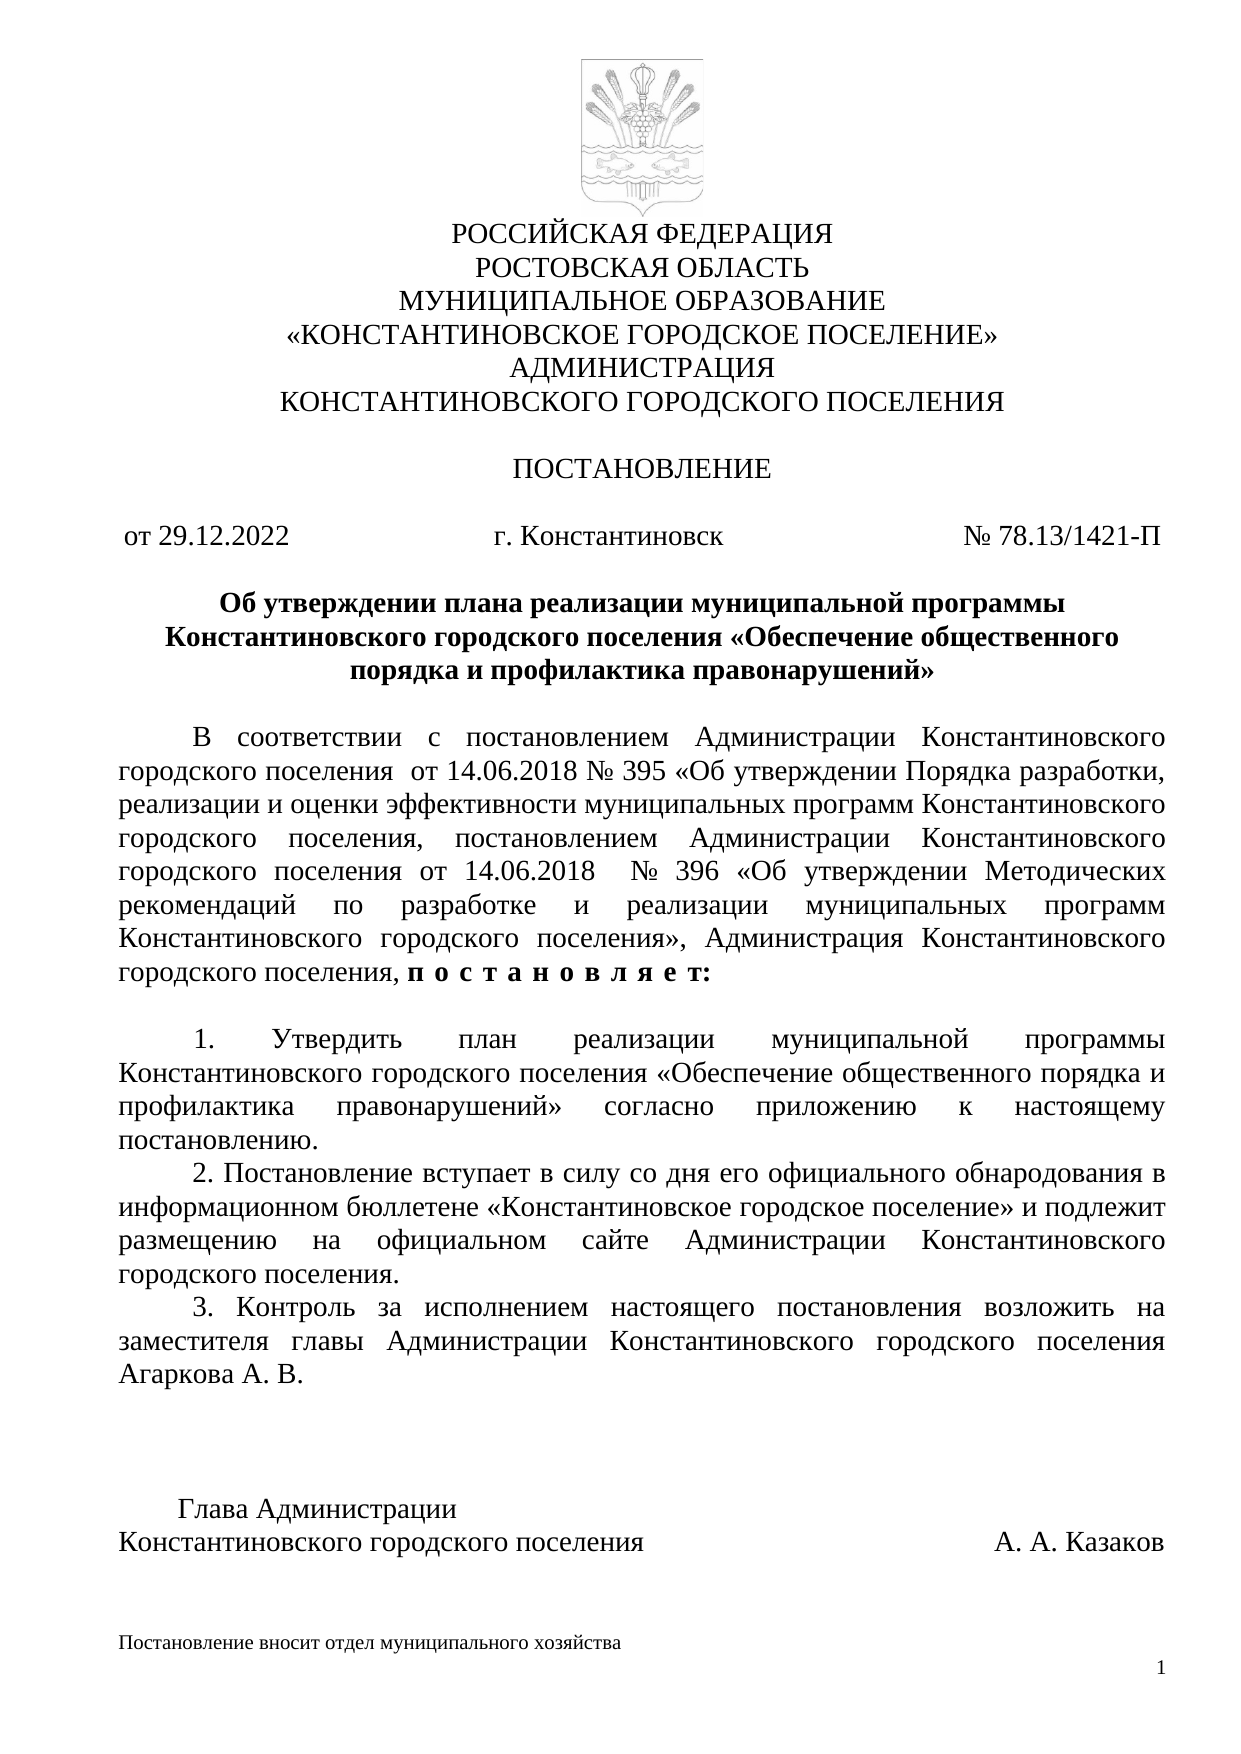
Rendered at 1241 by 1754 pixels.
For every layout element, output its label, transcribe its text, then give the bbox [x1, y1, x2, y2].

text Глава Администрации [118, 1491, 1168, 1524]
text В соответствии с постановлением Администрации Константиновского городского поселения от 14.06.2018 № 395 «Об утверждении Порядка разработки, реализации и оценки эффективности муниципальных программ Константиновского городского поселения, постановлением Администрации Константиновского городского поселения от 14.06.2018 № 396 «Об утверждении Методических рекомендаций по разработке и реализации муниципальных программ Константиновского городского поселения», Администрация Константиновского городского поселения, постановляет: [118, 719, 1166, 988]
title РОССИЙСКАЯ ФЕДЕРАЦИЯ [118, 216, 1166, 250]
title МУНИЦИПАЛЬНОЕ ОБРАЗОВАНИЕ [118, 283, 1166, 317]
text Постановление вносит отдел муниципального хозяйства [118, 1630, 1166, 1654]
text Об утверждении плана реализации муниципальной программы Константиновского городского поселения «Обеспечение общественного порядка и профилактика правонарушений» [118, 585, 1166, 686]
text от 29.12.2022 г. Константиновск № 78.13/1421-П [118, 518, 1166, 552]
text Константиновского городского поселения А. А. Казаков [118, 1524, 1166, 1558]
text 2. Постановление вступает в силу со дня его официального обнародования в информационном бюллетене «Константиновское городское поселение» и подлежит размещению на официальном сайте Администрации Константиновского городского поселения. [118, 1155, 1167, 1289]
picture [581, 59, 704, 217]
title КОНСТАНТИНОВСКОГО ГОРОДСКОГО ПОСЕЛЕНИЯ [118, 384, 1166, 417]
text ПОСТАНОВЛЕНИЕ [118, 451, 1166, 484]
text 1. Утвердить план реализации муниципальной программы Константиновского городского поселения «Обеспечение общественного порядка и профилактика правонарушений» согласно приложению к настоящему постановлению. [118, 1021, 1166, 1155]
title АДМИНИСТРАЦИЯ [118, 350, 1166, 384]
text 3. Контроль за исполнением настоящего постановления возложить на заместителя главы Администрации Константиновского городского поселения Агаркова А. В. [118, 1289, 1166, 1390]
title «КОНСТАНТИНОВСКОЕ ГОРОДСКОЕ ПОСЕЛЕНИЕ» [118, 317, 1166, 350]
title РОСТОВСКАЯ ОБЛАСТЬ [118, 250, 1166, 283]
